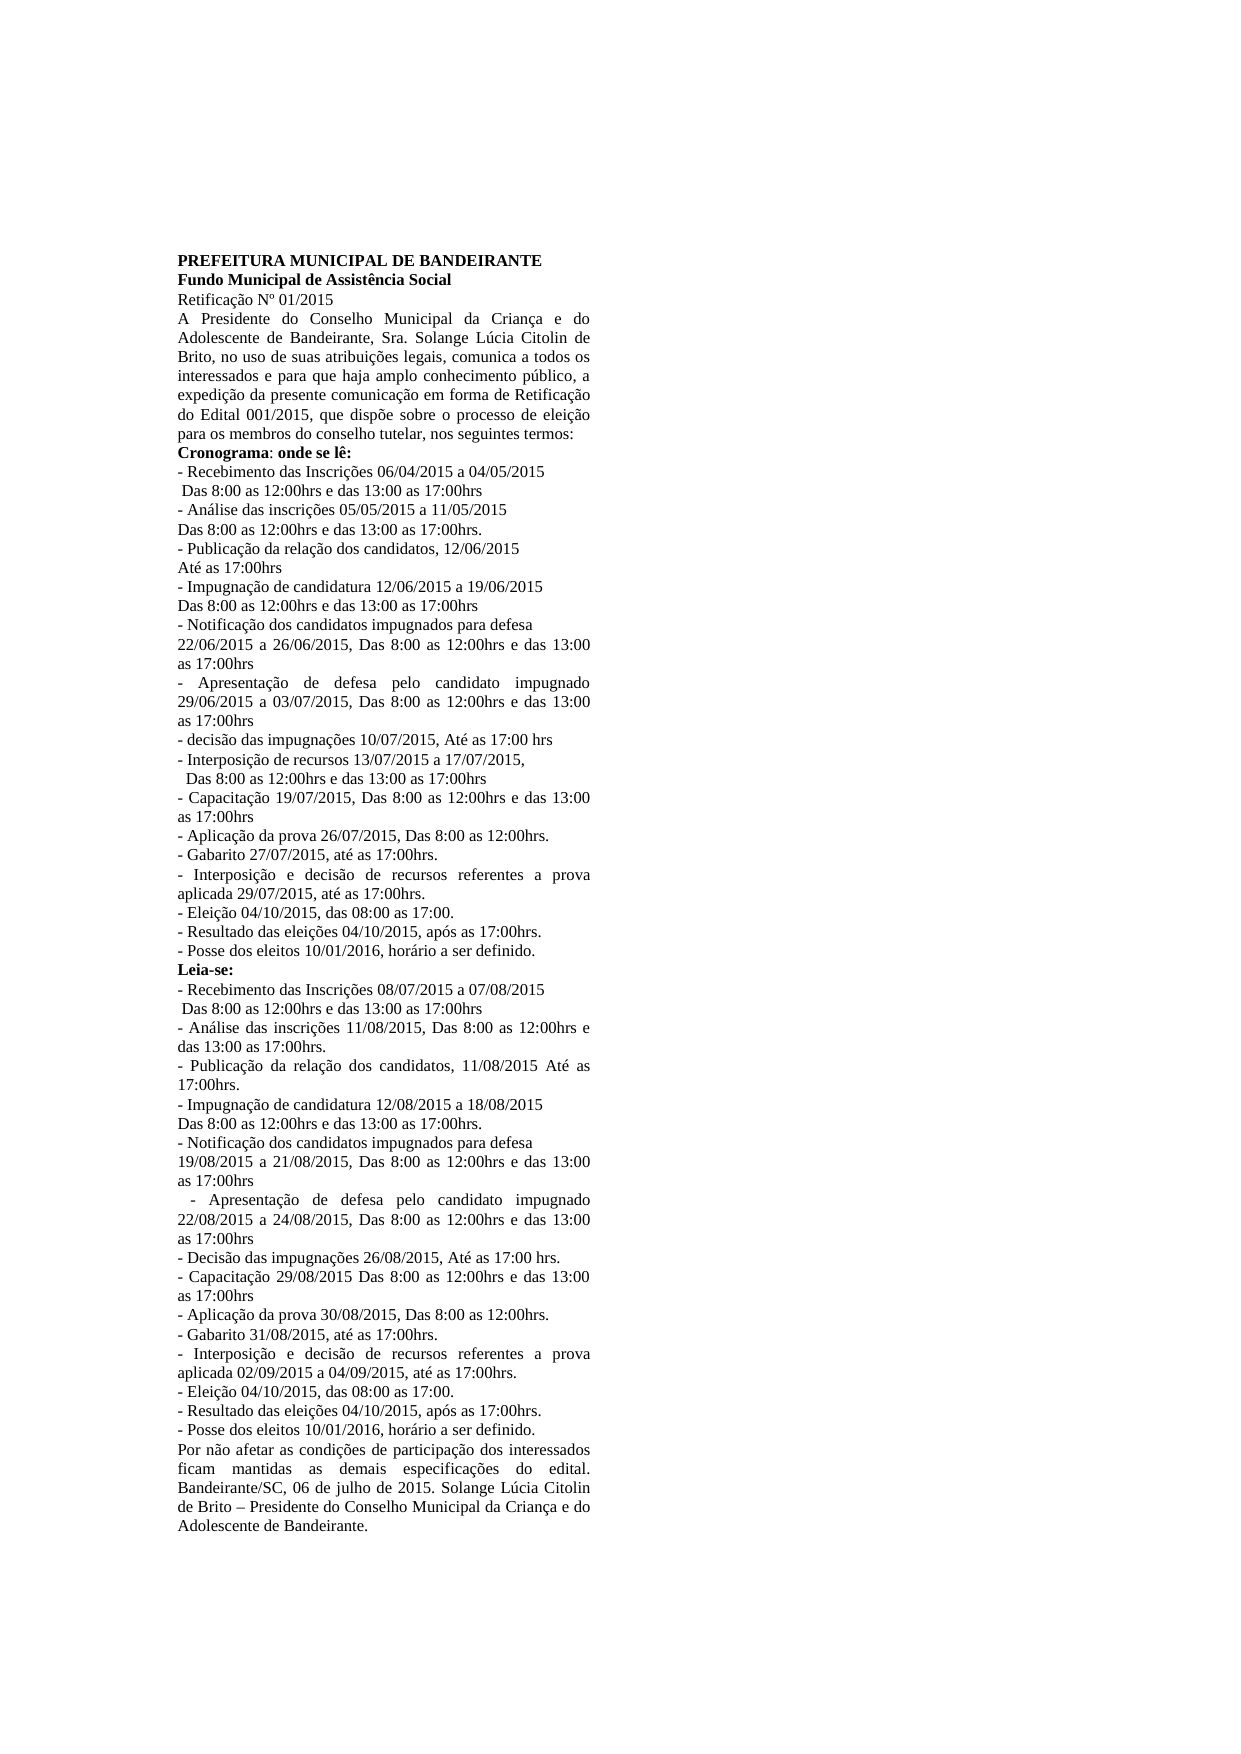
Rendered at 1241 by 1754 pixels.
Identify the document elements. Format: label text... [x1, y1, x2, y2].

text A Presidente do Conselho Municipal da Criança e do Adolescente de Bandeirante, Sra. Solange Lúcia Citolin de Brito, no uso de suas atribuições legais, comunica a todos os interessados e para que haja amplo conhecimento público, a expedição da presente comunicação em forma de Retificação do Edital 001/2015, que dispõe sobre o processo de eleição para os membros do conselho tutelar, nos seguintes termos: [177, 308, 591, 443]
text - Interposição de recursos 13/07/2015 a 17/07/2015, [177, 749, 591, 768]
text - Publicação da relação dos candidatos, 11/08/2015 Até as 17:00hrs. [177, 1056, 591, 1094]
text - Análise das inscrições 05/05/2015 a 11/05/2015 [177, 500, 591, 519]
text - Recebimento das Inscrições 06/04/2015 a 04/05/2015 [177, 462, 591, 481]
text - Posse dos eleitos 10/01/2016, horário a ser definido. [177, 941, 591, 960]
text - Capacitação 19/07/2015, Das 8:00 as 12:00hrs e das 13:00 as 17:00hrs [177, 788, 591, 826]
text - Impugnação de candidatura 12/08/2015 a 18/08/2015 [177, 1094, 591, 1113]
text - Apresentação de defesa pelo candidato impugnado 29/06/2015 a 03/07/2015, Das 8:00 as 12:00hrs e das 13:00 as 17:00hrs [177, 673, 591, 730]
text 22/06/2015 a 26/06/2015, Das 8:00 as 12:00hrs e das 13:00 as 17:00hrs [177, 634, 591, 673]
text - Gabarito 31/08/2015, até as 17:00hrs. [177, 1324, 591, 1343]
text - Apresentação de defesa pelo candidato impugnado 22/08/2015 a 24/08/2015, Das 8:00 as 12:00hrs e das 13:00 as 17:00hrs [177, 1190, 591, 1248]
text - Eleição 04/10/2015, das 08:00 as 17:00. [177, 903, 591, 922]
text Das 8:00 as 12:00hrs e das 13:00 as 17:00hrs. [177, 519, 591, 538]
text 19/08/2015 a 21/08/2015, Das 8:00 as 12:00hrs e das 13:00 as 17:00hrs [177, 1152, 591, 1190]
text Fundo Municipal de Assistência Social [177, 270, 591, 289]
text - Decisão das impugnações 26/08/2015, Até as 17:00 hrs. [177, 1248, 591, 1267]
text - Interposição e decisão de recursos referentes a prova aplicada 29/07/2015, até as 17:00hrs. [177, 864, 591, 903]
text - Aplicação da prova 26/07/2015, Das 8:00 as 12:00hrs. [177, 826, 591, 845]
text - Eleição 04/10/2015, das 08:00 as 17:00. [177, 1382, 591, 1401]
text Leia-se: [177, 960, 591, 979]
text - Resultado das eleições 04/10/2015, após as 17:00hrs. [177, 1401, 591, 1420]
text - Posse dos eleitos 10/01/2016, horário a ser definido. [177, 1420, 591, 1439]
text - Aplicação da prova 30/08/2015, Das 8:00 as 12:00hrs. [177, 1305, 591, 1324]
text Das 8:00 as 12:00hrs e das 13:00 as 17:00hrs [177, 481, 591, 500]
text - Notificação dos candidatos impugnados para defesa [177, 615, 591, 634]
text - Interposição e decisão de recursos referentes a prova aplicada 02/09/2015 a 04/09/2015, até as 17:00hrs. [177, 1343, 591, 1382]
text PREFEITURA MUNICIPAL DE BANDEIRANTE [177, 251, 591, 270]
text - Recebimento das Inscrições 08/07/2015 a 07/08/2015 [177, 979, 591, 998]
text Das 8:00 as 12:00hrs e das 13:00 as 17:00hrs [177, 596, 591, 615]
text - decisão das impugnações 10/07/2015, Até as 17:00 hrs [177, 730, 591, 749]
text Por não afetar as condições de participação dos interessados ficam mantidas as demais especificações do edital. Bandeirante/SC, 06 de julho de 2015. Solange Lúcia Citolin de Brito – Presidente do Conselho Municipal da Criança e do Adolescente de Bandeirante. [177, 1439, 591, 1535]
text - Publicação da relação dos candidatos, 12/06/2015 [177, 538, 591, 558]
text - Gabarito 27/07/2015, até as 17:00hrs. [177, 845, 591, 864]
text - Impugnação de candidatura 12/06/2015 a 19/06/2015 [177, 577, 591, 596]
text Cronograma: onde se lê: [177, 443, 591, 462]
text - Notificação dos candidatos impugnados para defesa [177, 1133, 591, 1152]
text - Capacitação 29/08/2015 Das 8:00 as 12:00hrs e das 13:00 as 17:00hrs [177, 1267, 591, 1305]
text Até as 17:00hrs [177, 558, 591, 577]
text Das 8:00 as 12:00hrs e das 13:00 as 17:00hrs. [177, 1113, 591, 1133]
text Das 8:00 as 12:00hrs e das 13:00 as 17:00hrs [177, 998, 591, 1018]
text - Análise das inscrições 11/08/2015, Das 8:00 as 12:00hrs e das 13:00 as 17:00hrs. [177, 1018, 591, 1056]
text - Resultado das eleições 04/10/2015, após as 17:00hrs. [177, 922, 591, 941]
text Das 8:00 as 12:00hrs e das 13:00 as 17:00hrs [177, 768, 591, 788]
text Retificação Nº 01/2015 [177, 289, 591, 308]
